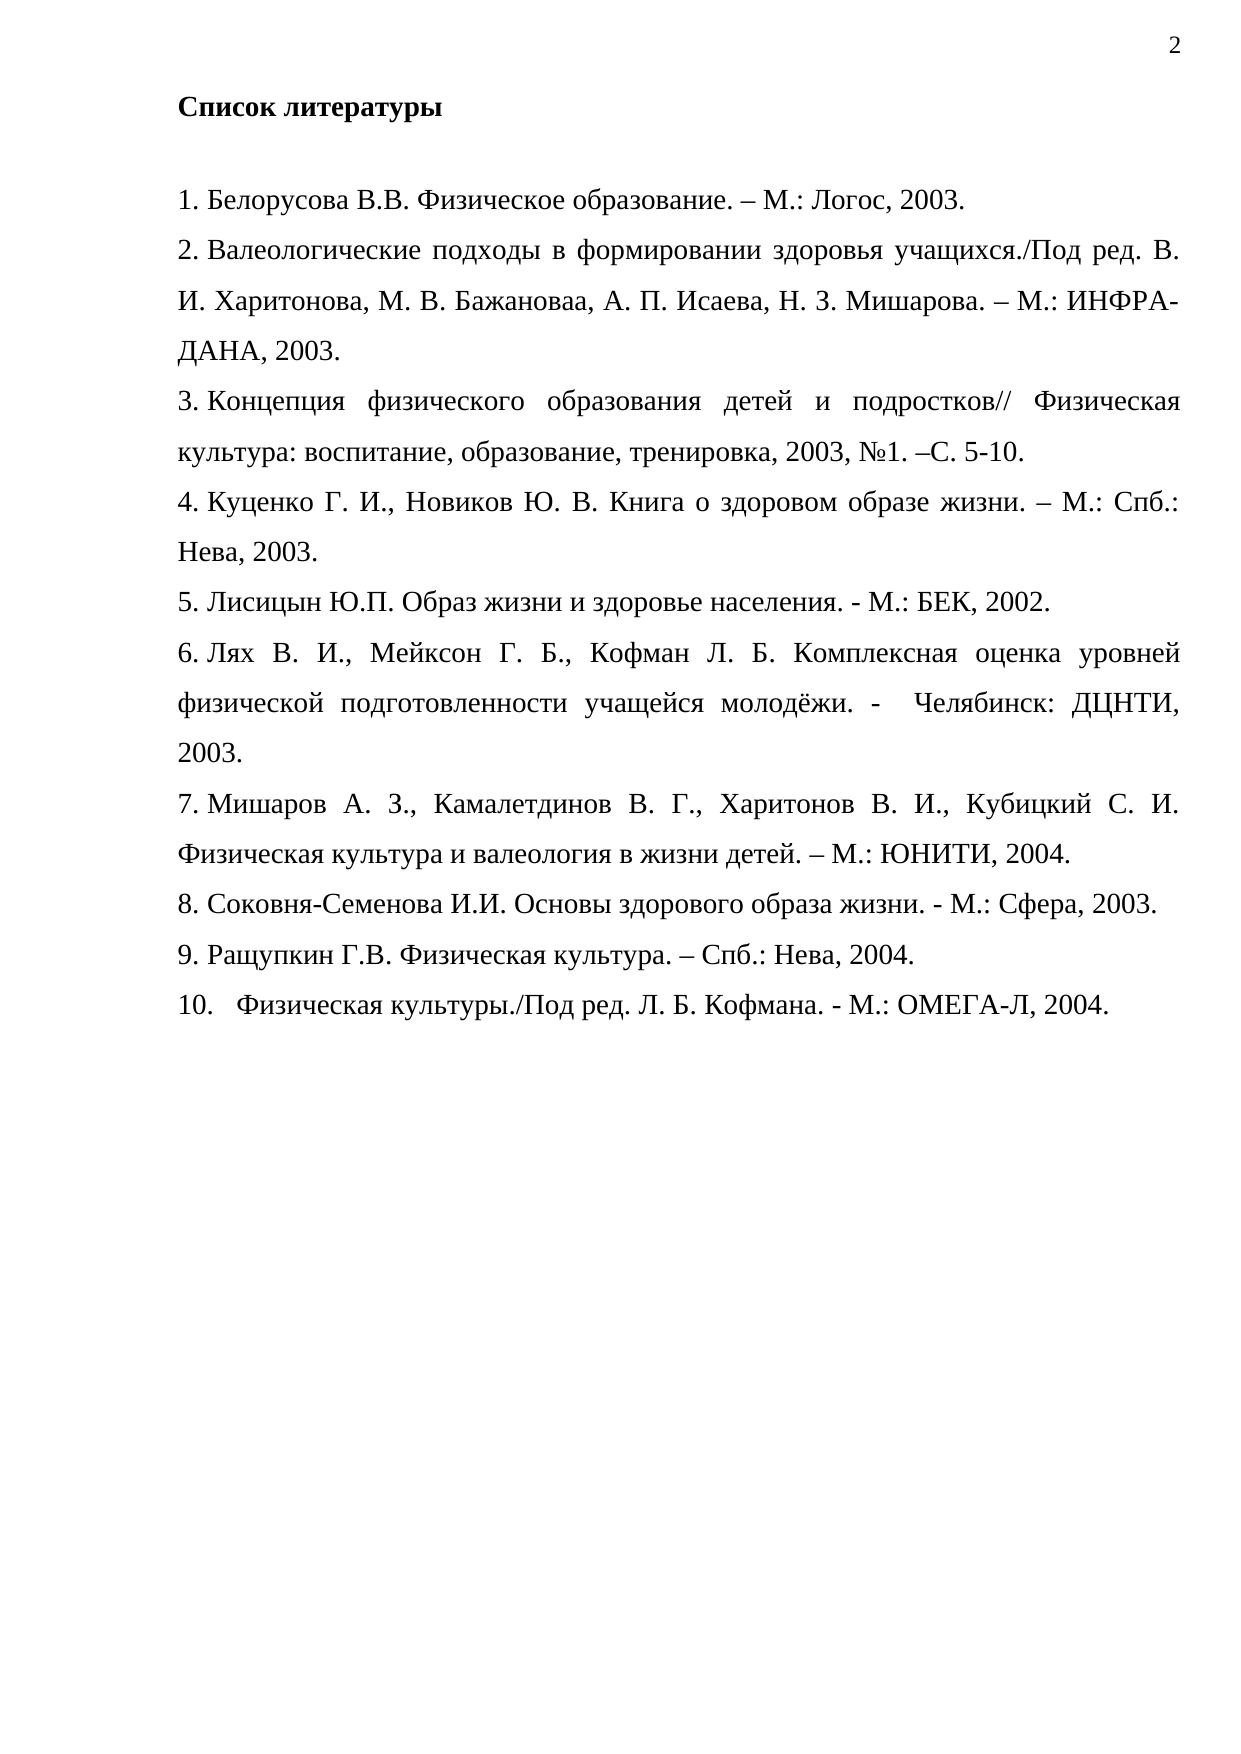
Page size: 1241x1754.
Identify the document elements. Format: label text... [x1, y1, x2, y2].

list Лисицын Ю.П. Образ жизни и здоровье населения. - М.: БЕК, 2002. [177, 584, 1181, 618]
list Куценко Г. И., Новиков Ю. В. Книга о здоровом образе жизни. – М.: Спб.: Нева, 2003. [177, 484, 1181, 568]
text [177, 89, 1181, 122]
list Мишаров А. З., Камалетдинов В. Г., Харитонов В. И., Кубицкий С. И. Физическая культура и валеология в жизни детей. – М.: ЮНИТИ, 2004. [177, 786, 1181, 870]
list Концепция физического образования детей и подростков// Физическая культура: воспитание, образование, тренировка, 2003, №1. –С. 5-10. [177, 383, 1181, 467]
list Валеологические подходы в формировании здоровья учащихся./Под ред. В. И. Харитонова, М. В. Бажановаа, А. П. Исаева, Н. З. Мишарова. – М.: ИНФРА-ДАНА, 2003. [177, 232, 1181, 367]
list Ращупкин Г.В. Физическая культура. – Спб.: Нева, 2004. [177, 937, 1181, 970]
list Белорусова В.В. Физическое образование. – М.: Логос, 2003. [177, 182, 1181, 216]
list Соковня-Семенова И.И. Основы здорового образа жизни. - М.: Сфера, 2003. [177, 886, 1181, 920]
list Лях В. И., Мейксон Г. Б., Кофман Л. Б. Комплексная оценка уровней физической подготовленности учащейся молодёжи. - Челябинск: ДЦНТИ, 2003. [177, 635, 1181, 769]
list Физическая культуры./Под ред. Л. Б. Кофмана. - М.: ОМЕГА-Л, 2004. [177, 987, 1181, 1021]
